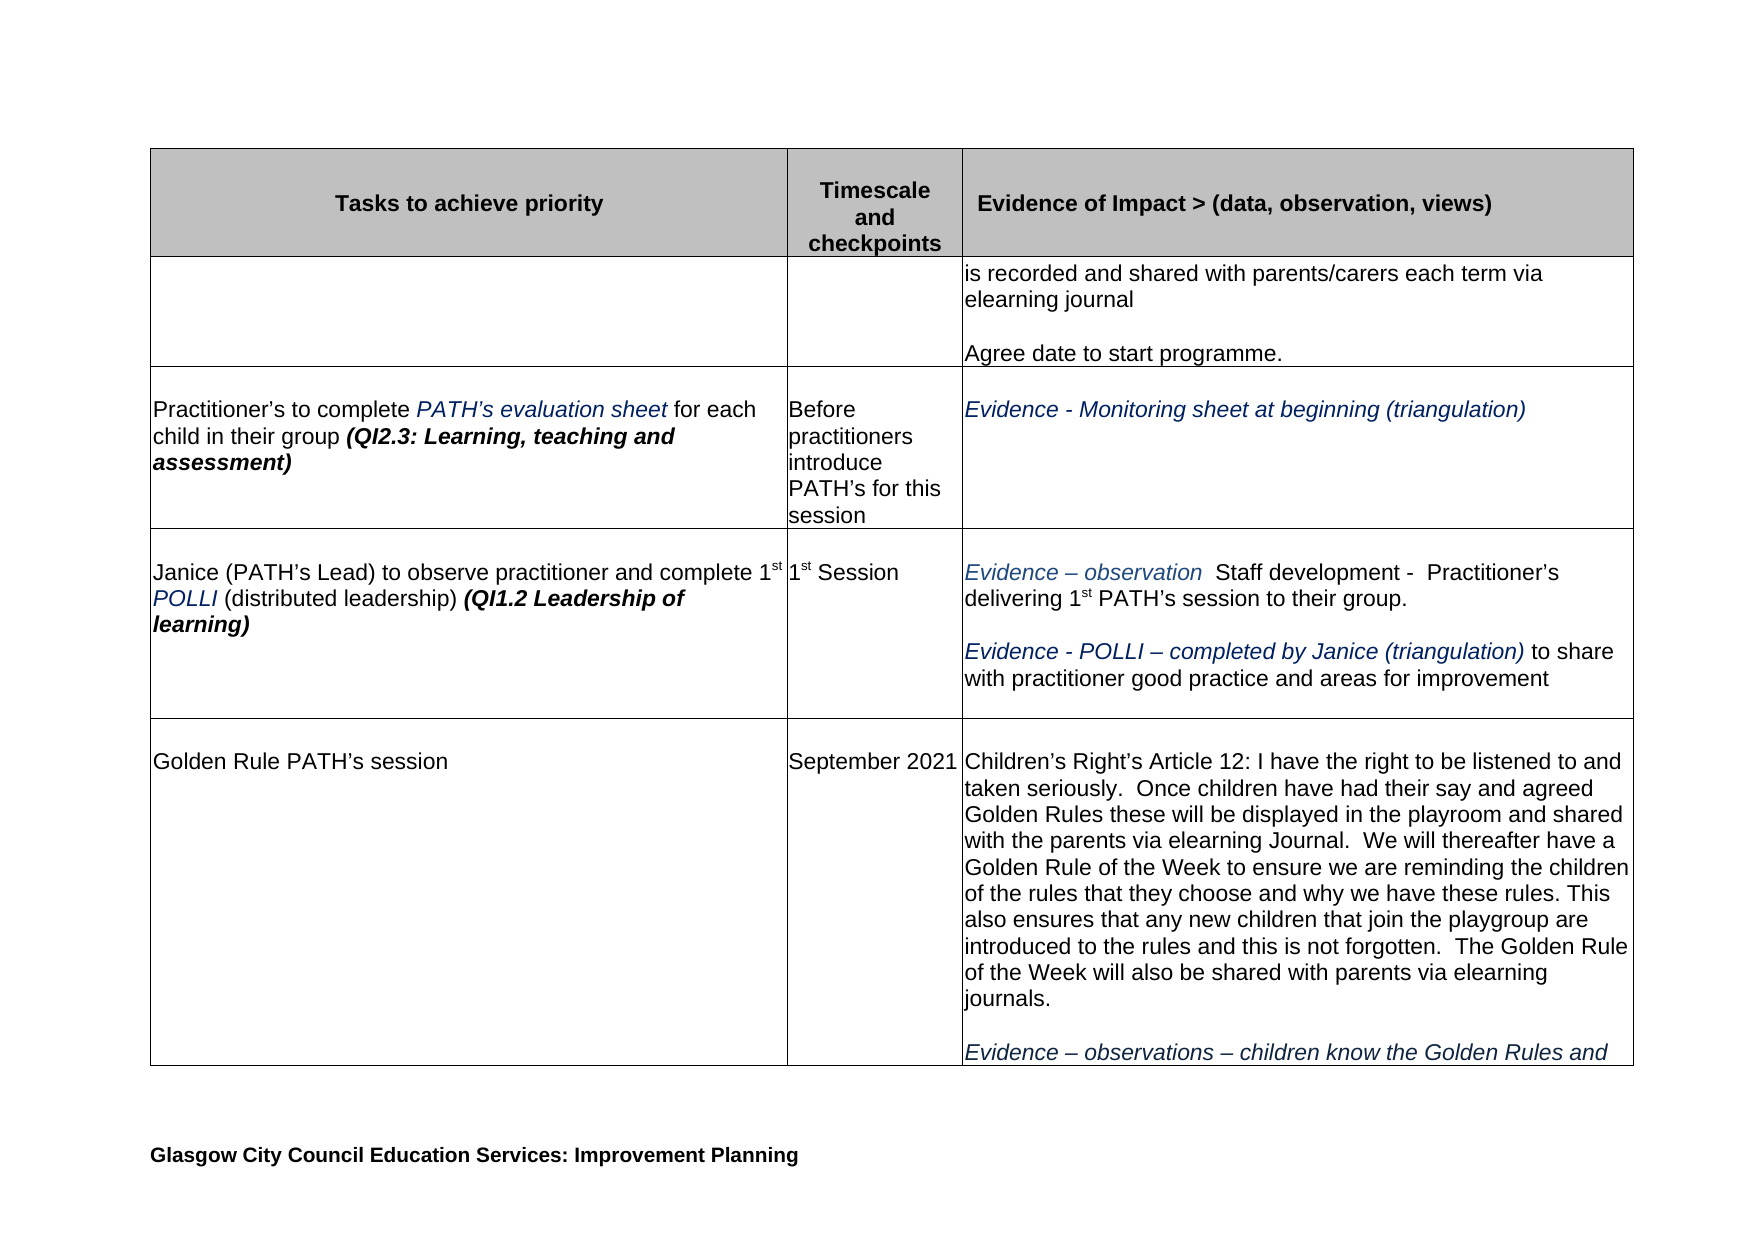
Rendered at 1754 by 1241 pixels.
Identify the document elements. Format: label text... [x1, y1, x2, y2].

table_cell Janice (PATH’s Lead) to observe practitioner and complete 1st POLLI (distributed leadership) (QI1.2 Leadership of learning) [151, 529, 787, 718]
table_header Tasks to achieve priority [151, 149, 787, 256]
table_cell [963, 257, 1633, 366]
table_cell Evidence - Monitoring sheet at beginning (triangulation) [963, 367, 1633, 528]
table_cell Evidence – observation Staff development - Practitioner’s delivering 1st PATH’s session to their group. Evidence - POLLI – completed by Janice (triangulation) to share with practitioner good practice and areas for improvement [963, 529, 1633, 718]
table_cell Before practitioners introduce PATH’s for this session [788, 367, 962, 528]
table_cell Golden Rule PATH’s session [151, 719, 787, 1065]
table_cell 1st Session [788, 529, 962, 718]
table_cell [963, 719, 1633, 1065]
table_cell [151, 257, 787, 366]
table_cell September 2021 [788, 719, 962, 1065]
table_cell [788, 257, 962, 366]
table_header Timescale and checkpoints [788, 149, 962, 256]
table_cell Practitioner’s to complete PATH’s evaluation sheet for each child in their group (QI2.3: Learning, teaching and assessment) [151, 367, 787, 528]
table_header Evidence of Impact > (data, observation, views) [963, 149, 1633, 256]
